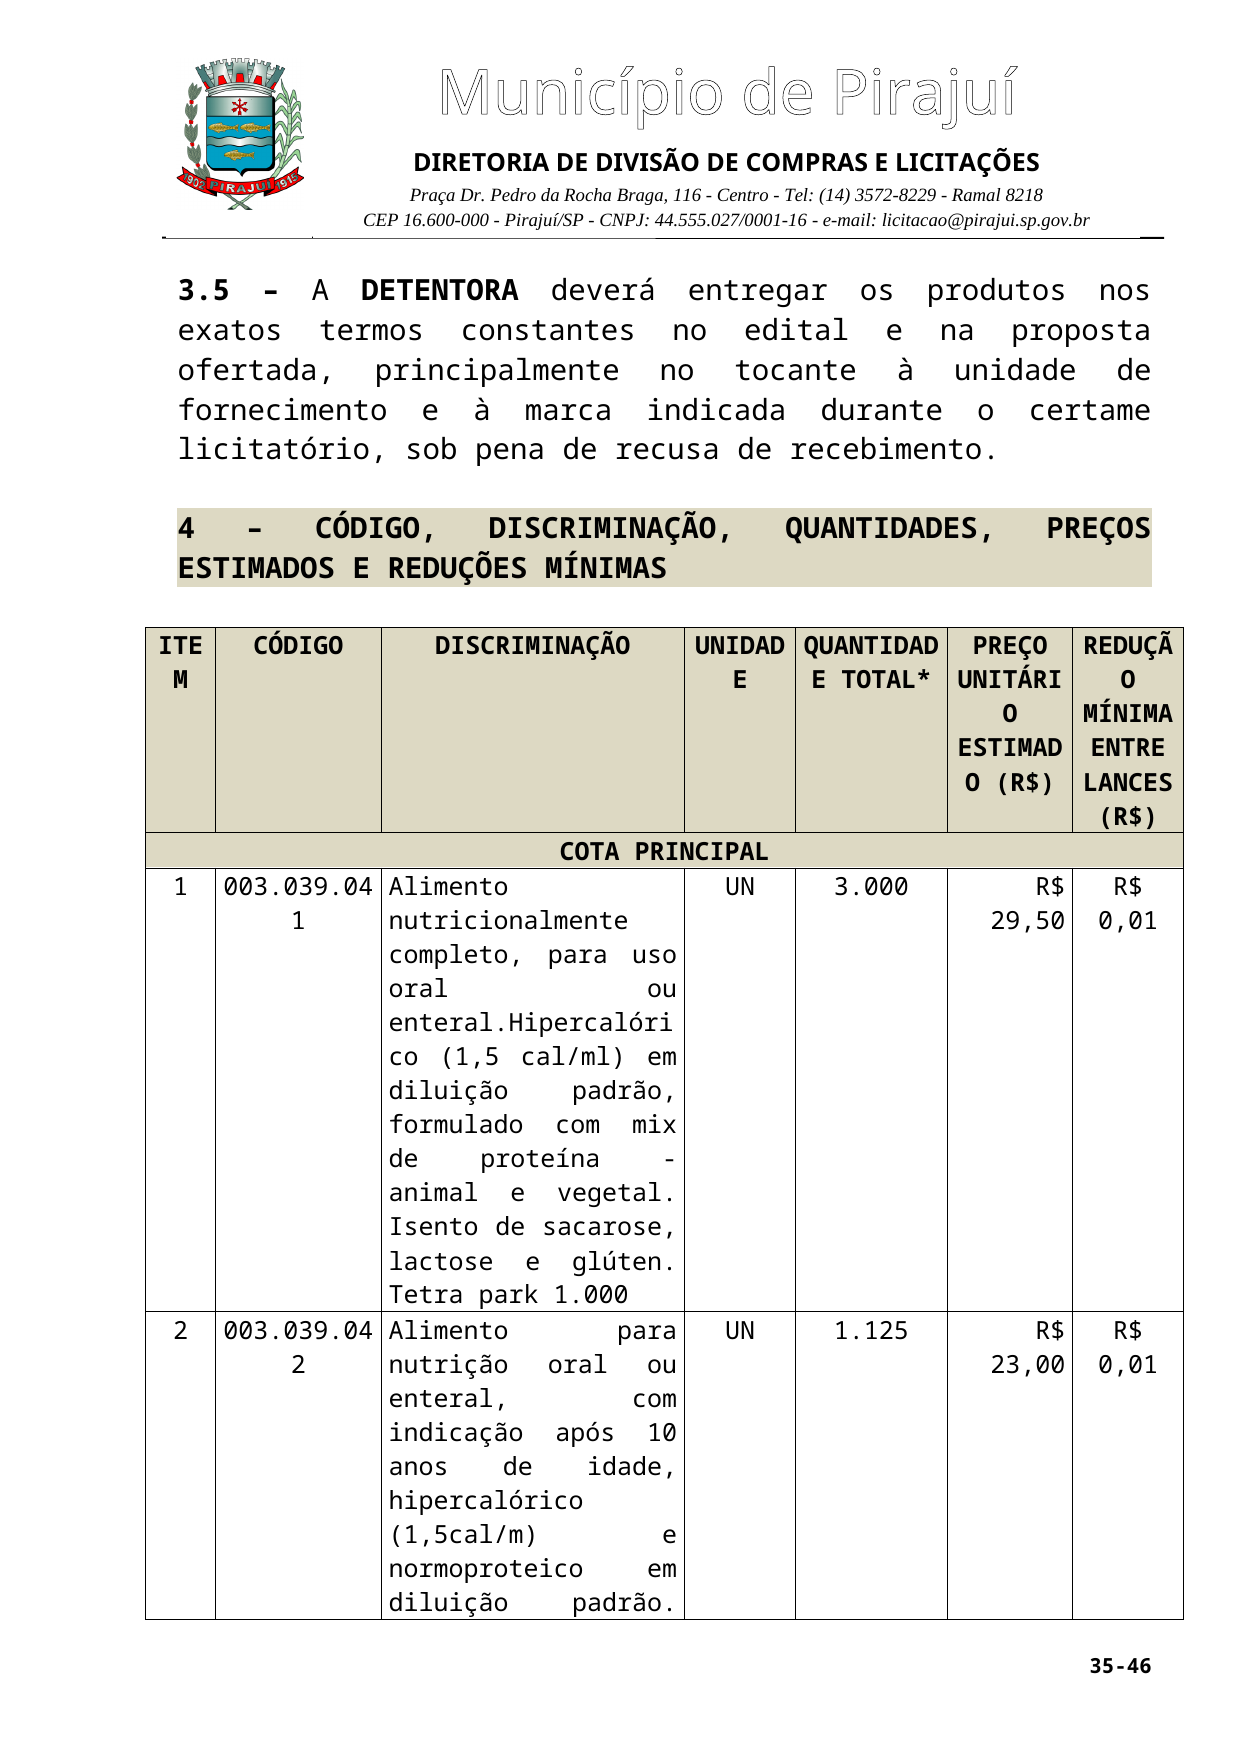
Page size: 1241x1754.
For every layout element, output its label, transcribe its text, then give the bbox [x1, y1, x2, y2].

table_cell R$ 29,50 [948, 869, 1072, 1311]
table_cell R$ 0,01 [1073, 869, 1183, 1311]
table_cell 1.125 [796, 1312, 947, 1619]
table_cell UN [685, 869, 795, 1311]
table_header ITEM [146, 628, 215, 832]
table_cell R$ 23,00 [948, 1312, 1072, 1619]
text 3.5 – A DETENTORA deverá entregar os produtos nos exatos termos constantes no edital e na proposta ofertada, principalmente no tocante à unidade de fornecimento e à marca indicada durante o certame licitatório, sob pena de recusa de recebimento. [177, 270, 1152, 468]
text 4 – CÓDIGO, DISCRIMINAÇÃO, QUANTIDADES, PREÇOS ESTIMADOS E REDUÇÕES MÍNIMAS [177, 508, 1152, 587]
table_header QUANTIDADE TOTAL* [796, 628, 947, 832]
table_cell COTA PRINCIPAL [146, 833, 1183, 867]
table_header CÓDIGO [216, 628, 381, 832]
table_cell 1 [146, 869, 215, 1311]
table_cell R$ 0,01 [1073, 1312, 1183, 1619]
table_header REDUÇÃO MÍNIMA ENTRE LANCES (R$) [1073, 628, 1183, 832]
table_cell 003.039.042 [216, 1312, 381, 1619]
table_cell 3.000 [796, 869, 947, 1311]
table_cell 003.039.041 [216, 869, 381, 1311]
table_cell UN [685, 1312, 795, 1619]
table_header UNIDADE [685, 628, 795, 832]
table_header PREÇO UNITÁRIO ESTIMADO (R$) [948, 628, 1072, 832]
table_cell 2 [146, 1312, 215, 1619]
table_cell Alimento nutricionalmente completo, para uso oral ou enteral.Hipercalórico (1,5 cal/ml) em diluição padrão, formulado com mix de proteína - animal e vegetal. Isento de sacarose, lactose e glúten. Tetra park 1.000 [382, 869, 684, 1311]
table_header DISCRIMINAÇÃO [382, 628, 684, 832]
picture [176, 58, 304, 210]
